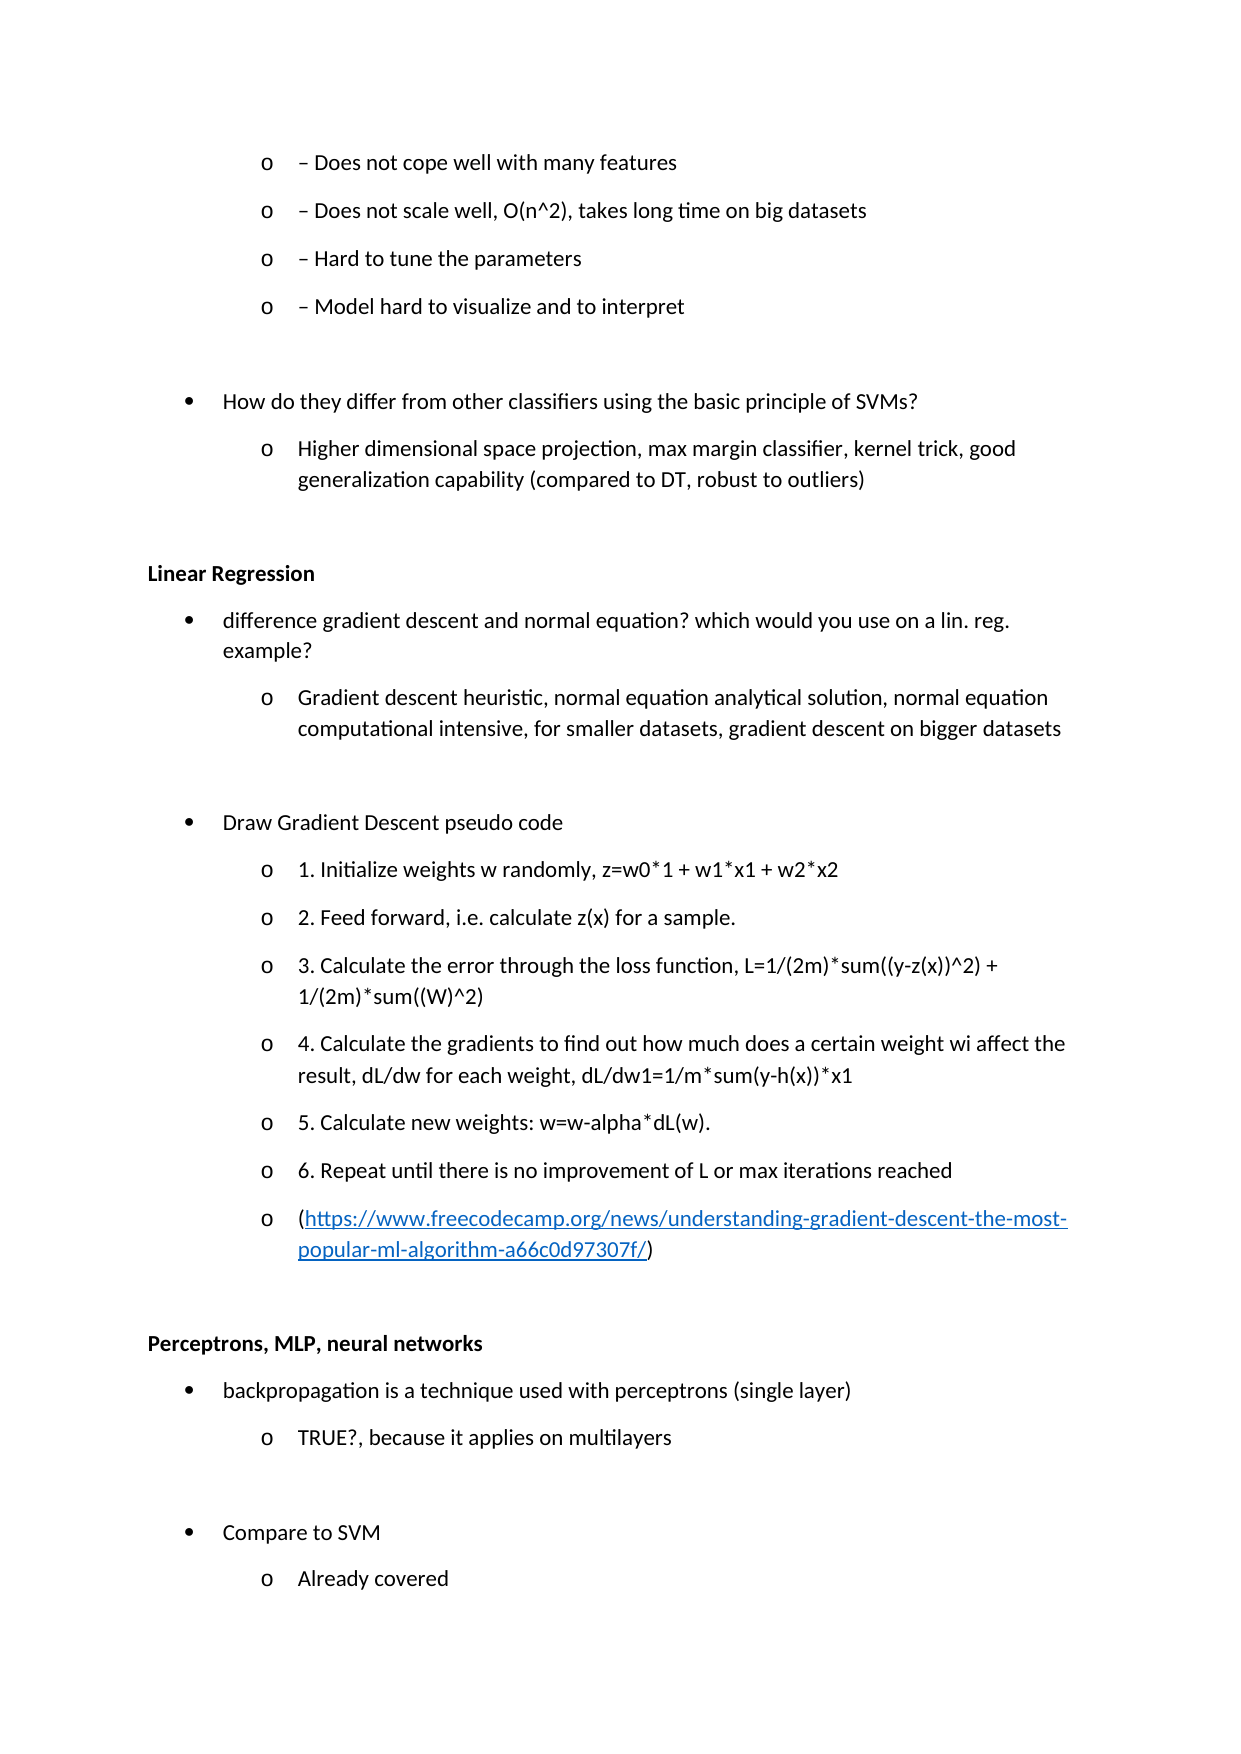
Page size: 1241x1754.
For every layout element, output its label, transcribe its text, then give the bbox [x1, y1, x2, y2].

list Compare to SVM [185, 1518, 1093, 1546]
list 1. Initialize weights w randomly, z=w0*1 + w1*x1 + w2*x2 [260, 855, 1093, 884]
list 4. Calculate the gradients to find out how much does a certain weight wi affect the result, dL/dw for each weight, dL/dw1=1/m*sum(y-h(x))*x1 [260, 1029, 1093, 1089]
list backpropagation is a technique used with perceptrons (single layer) [185, 1376, 1093, 1404]
list Gradient descent heuristic, normal equation analytical solution, normal equation computational intensive, for smaller datasets, gradient descent on bigger datasets [260, 683, 1093, 742]
list 5. Calculate new weights: w=w-alpha*dL(w). [260, 1108, 1093, 1137]
list – Does not cope well with many features [260, 148, 1093, 177]
list 2. Feed forward, i.e. calculate z(x) for a sample. [260, 903, 1093, 932]
list Already covered [260, 1564, 1093, 1594]
list – Model hard to visualize and to interpret [260, 292, 1093, 321]
list – Hard to tune the parameters [260, 244, 1093, 273]
list Higher dimensional space projection, max margin classifier, kernel trick, good generalization capability (compared to DT, robust to outliers) [260, 434, 1093, 493]
text Perceptrons, MLP, neural networks [148, 1329, 1093, 1357]
list difference gradient descent and normal equation? which would you use on a lin. reg. example? [185, 606, 1093, 664]
list TRUE?, because it applies on multilayers [260, 1423, 1093, 1452]
list 3. Calculate the error through the loss function, L=1/(2m)*sum((y-z(x))^2) + 1/(2m)*sum((W)^2) [260, 951, 1093, 1011]
list Draw Gradient Descent pseudo code [185, 808, 1093, 836]
list How do they differ from other classifiers using the basic principle of SVMs? [185, 387, 1093, 415]
text Linear Regression [148, 559, 1093, 587]
list – Does not scale well, O(n^2), takes long time on big datasets [260, 196, 1093, 225]
list (https://www.freecodecamp.org/news/understanding-gradient-descent-the-most-popular-ml-algorithm-a66c0d97307f/) [260, 1204, 1093, 1263]
list 6. Repeat until there is no improvement of L or max iterations reached [260, 1156, 1093, 1185]
